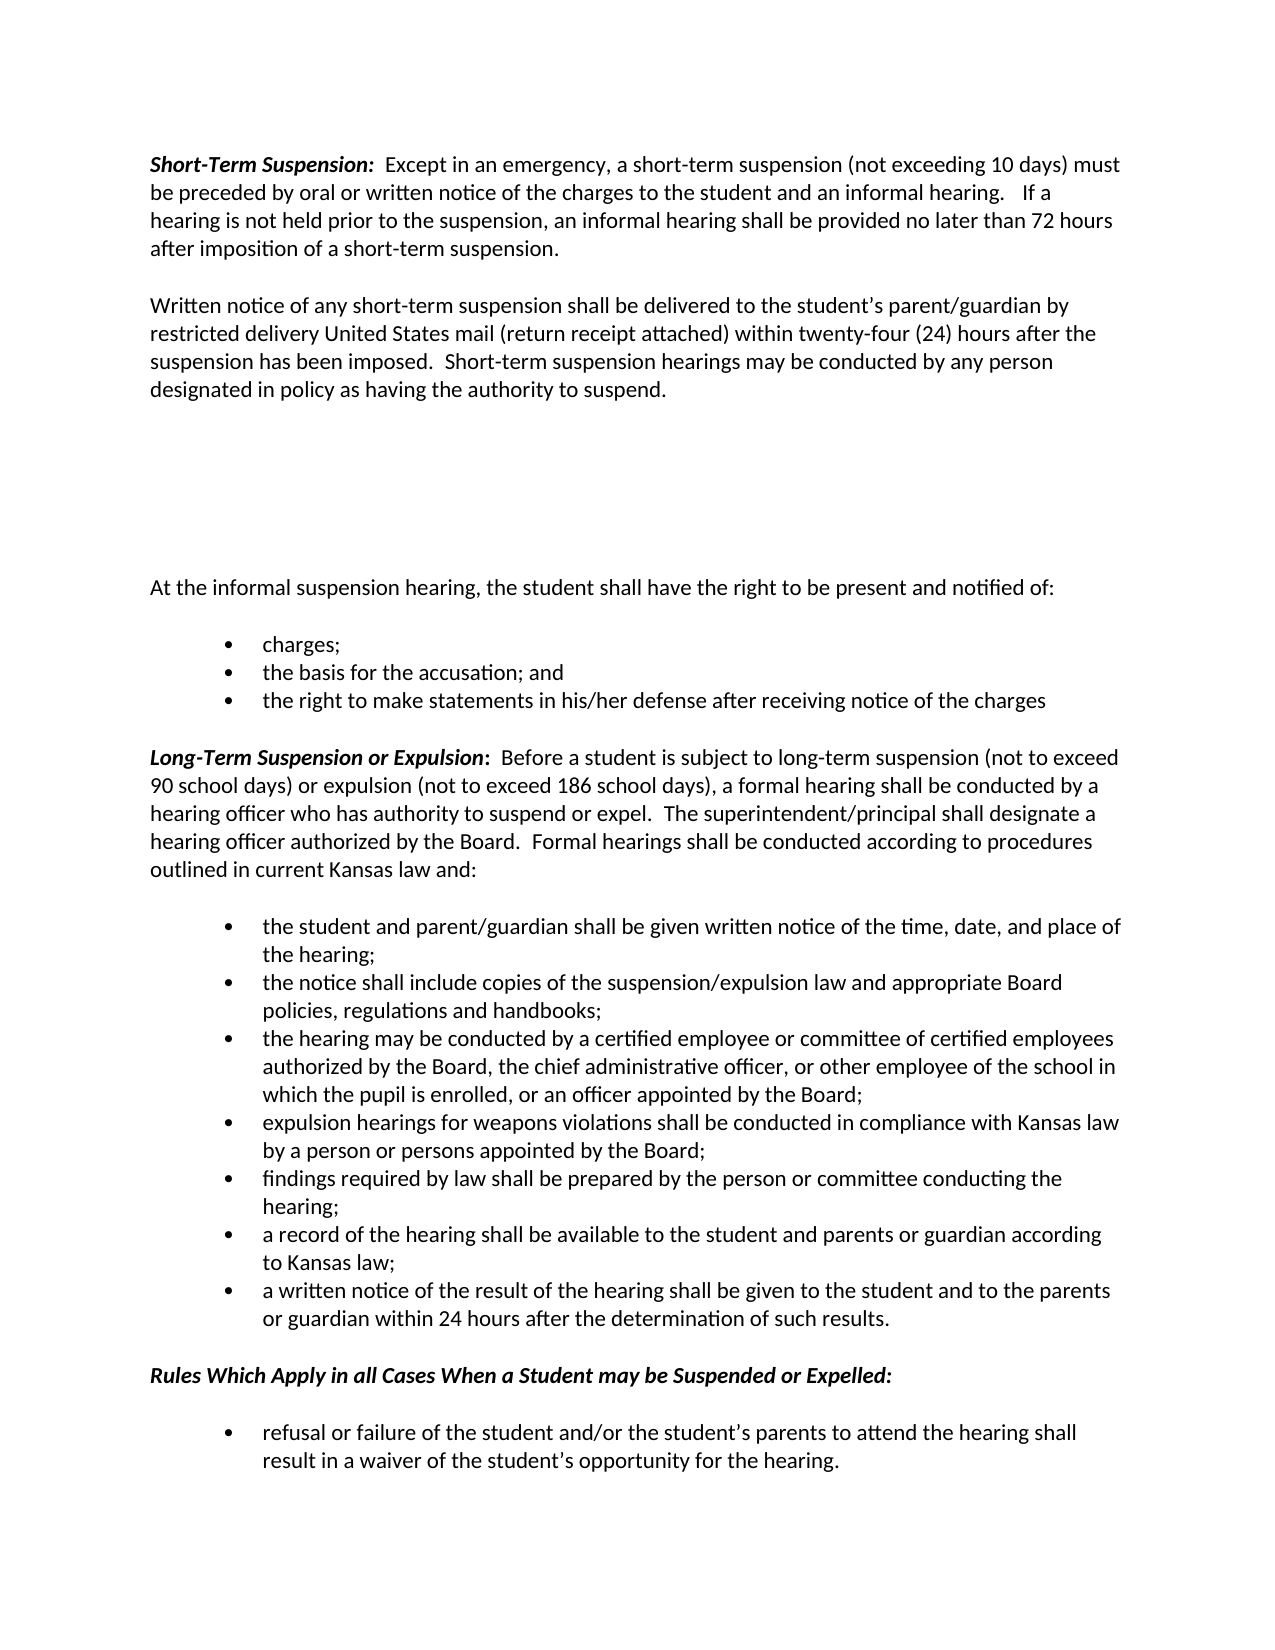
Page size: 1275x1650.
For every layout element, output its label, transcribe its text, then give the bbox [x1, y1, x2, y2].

list the hearing may be conducted by a certified employee or committee of certified employees authorized by the Board, the chief administrative officer, or other employee of the school in which the pupil is enrolled, or an officer appointed by the Board; [225, 1024, 1125, 1108]
list findings required by law shall be prepared by the person or committee conducting the hearing; [225, 1164, 1125, 1220]
list the right to make statements in his/her defense after receiving notice of the charges [225, 686, 1125, 714]
text Rules Which Apply in all Cases When a Student may be Suspended or Expelled: [150, 1361, 1125, 1389]
list the student and parent/guardian shall be given written notice of the time, date, and place of the hearing; [225, 912, 1125, 968]
list refusal or failure of the student and/or the student’s parents to attend the hearing shall result in a waiver of the student’s opportunity for the hearing. [225, 1418, 1125, 1474]
text Written notice of any short-term suspension shall be delivered to the student’s parent/guardian by restricted delivery United States mail (return receipt attached) within twenty-four (24) hours after the suspension has been imposed. Short-term suspension hearings may be conducted by any person designated in policy as having the authority to suspend. [150, 291, 1125, 403]
list the basis for the accusation; and [225, 658, 1125, 686]
text Short-Term Suspension: Except in an emergency, a short-term suspension (not exceeding 10 days) must be preceded by oral or written notice of the charges to the student and an informal hearing. If a hearing is not held prior to the suspension, an informal hearing shall be provided no later than 72 hours after imposition of a short-term suspension. [150, 150, 1125, 262]
text At the informal suspension hearing, the student shall have the right to be present and notified of: [150, 573, 1125, 601]
list a record of the hearing shall be available to the student and parents or guardian according to Kansas law; [225, 1220, 1125, 1276]
list a written notice of the result of the hearing shall be given to the student and to the parents or guardian within 24 hours after the determination of such results. [225, 1276, 1125, 1332]
text Long-Term Suspension or Expulsion: Before a student is subject to long-term suspension (not to exceed 90 school days) or expulsion (not to exceed 186 school days), a formal hearing shall be conducted by a hearing officer who has authority to suspend or expel. The superintendent/principal shall designate a hearing officer authorized by the Board. Formal hearings shall be conducted according to procedures outlined in current Kansas law and: [150, 743, 1125, 883]
list charges; [225, 630, 1125, 658]
list the notice shall include copies of the suspension/expulsion law and appropriate Board policies, regulations and handbooks; [225, 968, 1125, 1024]
list expulsion hearings for weapons violations shall be conducted in compliance with Kansas law by a person or persons appointed by the Board; [225, 1108, 1125, 1164]
